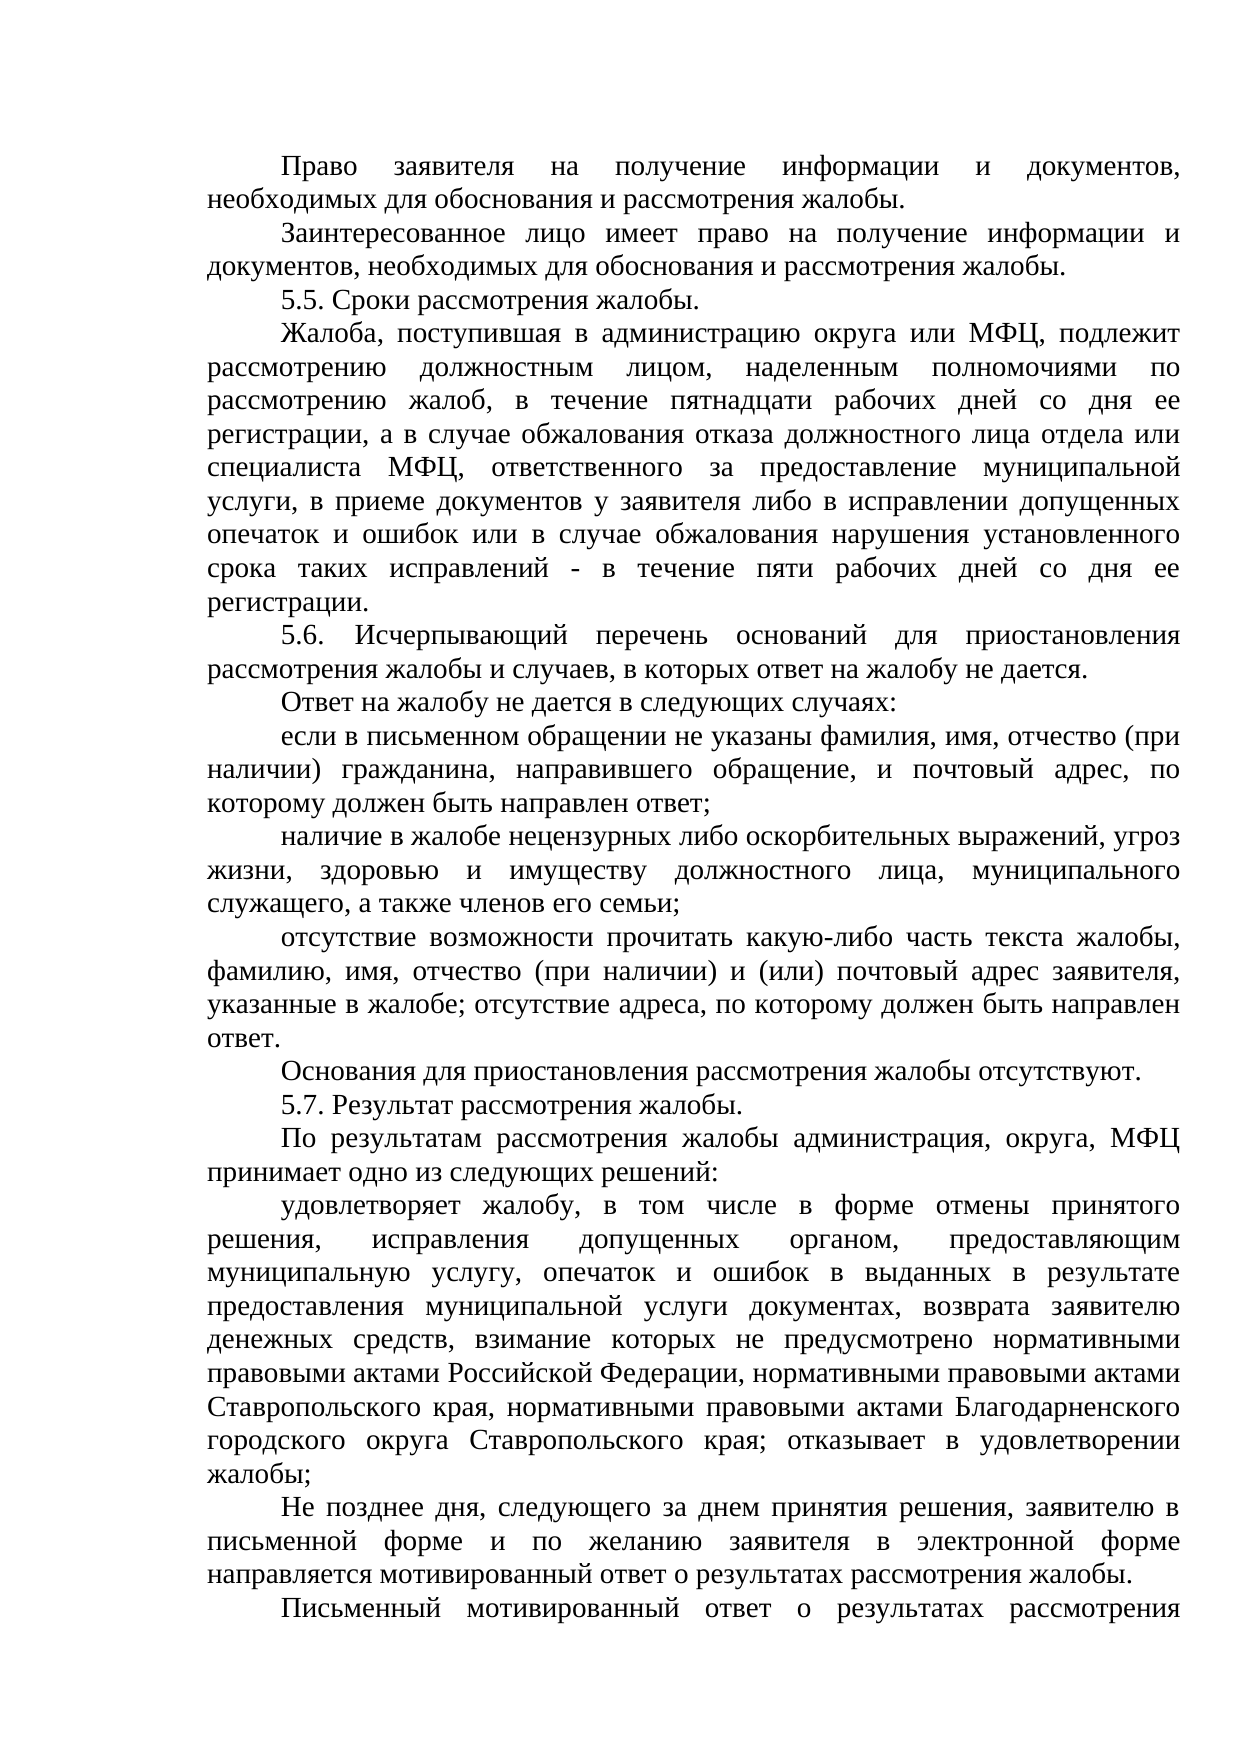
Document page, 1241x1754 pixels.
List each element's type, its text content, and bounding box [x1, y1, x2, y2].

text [207, 1590, 1181, 1623]
text наличие в жалобе нецензурных либо оскорбительных выражений, угроз жизни, здоровью и имуществу должностного лица, муниципального служащего, а также членов его семьи; [207, 818, 1181, 919]
text Жалоба, поступившая в администрацию округа или МФЦ, подлежит рассмотрению должностным лицом, наделенным полномочиями по рассмотрению жалоб, в течение пятнадцати рабочих дней со дня ее регистрации, а в случае обжалования отказа должностного лица отдела или специалиста МФЦ, ответственного за предоставление муниципальной услуги, в приеме документов у заявителя либо в исправлении допущенных опечаток и ошибок или в случае обжалования нарушения установленного срока таких исправлений - в течение пяти рабочих дней со дня ее регистрации. [207, 315, 1181, 617]
text Не позднее дня, следующего за днем принятия решения, заявителю в письменной форме и по желанию заявителя в электронной форме направляется мотивированный ответ о результатах рассмотрения жалобы. [207, 1489, 1181, 1590]
text По результатам рассмотрения жалобы администрация, округа, МФЦ принимает одно из следующих решений: [207, 1120, 1181, 1187]
text если в письменном обращении не указаны фамилия, имя, отчество (при наличии) гражданина, направившего обращение, и почтовый адрес, по которому должен быть направлен ответ; [207, 718, 1181, 818]
text 5.6. Исчерпывающий перечень оснований для приостановления рассмотрения жалобы и случаев, в которых ответ на жалобу не дается. [207, 617, 1181, 684]
text отсутствие возможности прочитать какую-либо часть текста жалобы, фамилию, имя, отчество (при наличии) и (или) почтовый адрес заявителя, указанные в жалобе; отсутствие адреса, по которому должен быть направлен ответ. [207, 919, 1181, 1053]
text Ответ на жалобу не дается в следующих случаях: [207, 684, 1181, 718]
text Право заявителя на получение информации и документов, необходимых для обоснования и рассмотрения жалобы. [207, 148, 1181, 215]
text 5.7. Результат рассмотрения жалобы. [207, 1087, 1181, 1120]
text Основания для приостановления рассмотрения жалобы отсутствуют. [207, 1053, 1181, 1087]
text удовлетворяет жалобу, в том числе в форме отмены принятого решения, исправления допущенных органом, предоставляющим муниципальную услугу, опечаток и ошибок в выданных в результате предоставления муниципальной услуги документах, возврата заявителю денежных средств, взимание которых не предусмотрено нормативными правовыми актами Российской Федерации, нормативными правовыми актами Ставропольского края, нормативными правовыми актами Благодарненского городского округа Ставропольского края; отказывает в удовлетворении жалобы; [207, 1187, 1181, 1489]
text 5.5. Сроки рассмотрения жалобы. [207, 282, 1181, 315]
text Заинтересованное лицо имеет право на получение информации и документов, необходимых для обоснования и рассмотрения жалобы. [207, 215, 1181, 282]
